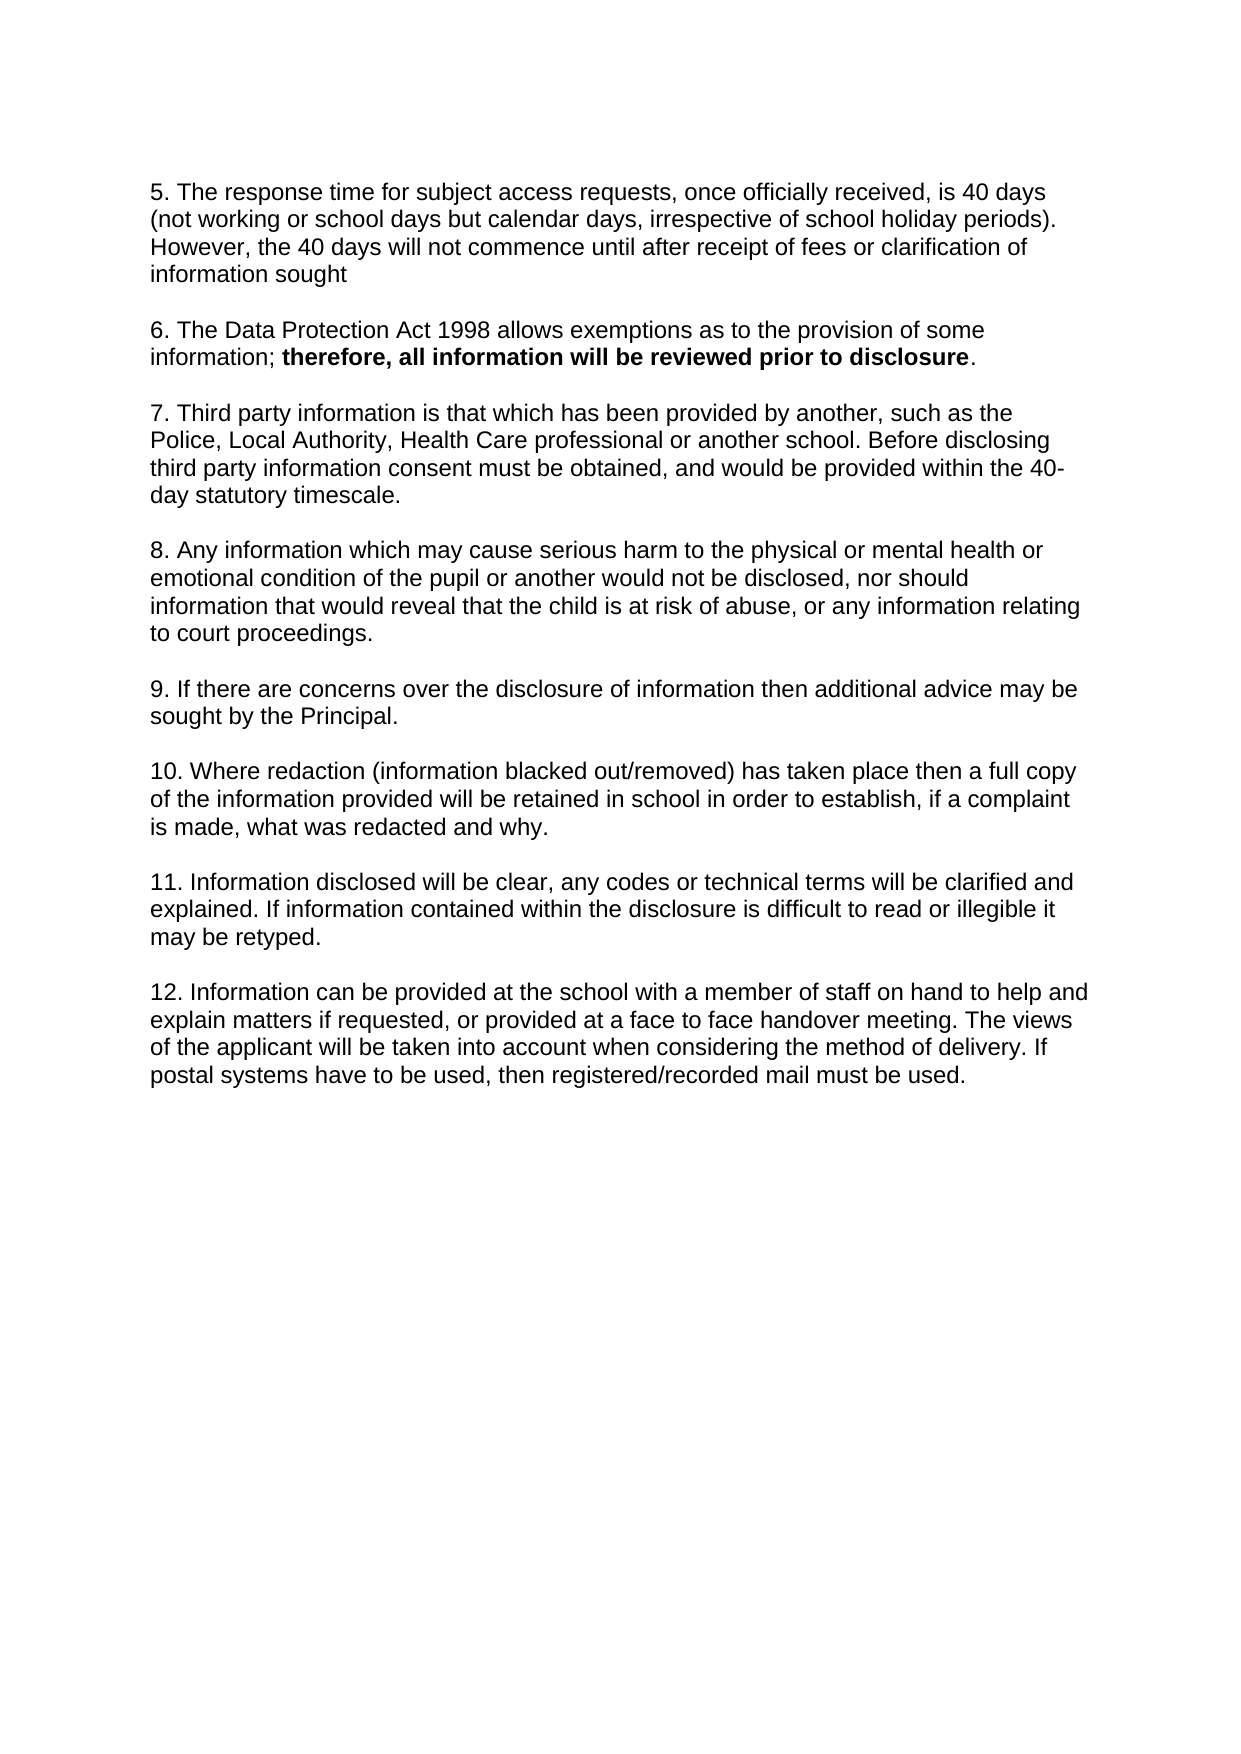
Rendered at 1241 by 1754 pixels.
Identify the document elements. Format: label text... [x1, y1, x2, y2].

text 5. The response time for subject access requests, once officially received, is 40 days (not working or school days but calendar days, irrespective of school holiday periods). However, the 40 days will not commence until after receipt of fees or clarification of information sought [150, 178, 1090, 288]
text 11. Information disclosed will be clear, any codes or technical terms will be clarified and explained. If information contained within the disclosure is difficult to read or illegible it may be retyped. [150, 868, 1090, 951]
text 6. The Data Protection Act 1998 allows exemptions as to the provision of some information; therefore, all information will be reviewed prior to disclosure. [150, 316, 1090, 371]
text 12. Information can be provided at the school with a member of staff on hand to help and explain matters if requested, or provided at a face to face handover meeting. The views of the applicant will be taken into account when considering the method of delivery. If postal systems have to be used, then registered/recorded mail must be used. [150, 978, 1090, 1088]
text 10. Where redaction (information blacked out/removed) has taken place then a full copy of the information provided will be retained in school in order to establish, if a complaint is made, what was redacted and why. [150, 757, 1090, 840]
text 8. Any information which may cause serious harm to the physical or mental health or emotional condition of the pupil or another would not be disclosed, nor should information that would reveal that the child is at risk of abuse, or any information relating to court proceedings. [150, 536, 1090, 647]
text 9. If there are concerns over the disclosure of information then additional advice may be sought by the Principal. [150, 674, 1090, 730]
text 7. Third party information is that which has been provided by another, such as the Police, Local Authority, Health Care professional or another school. Before disclosing third party information consent must be obtained, and would be provided within the 40-day statutory timescale. [150, 398, 1090, 509]
